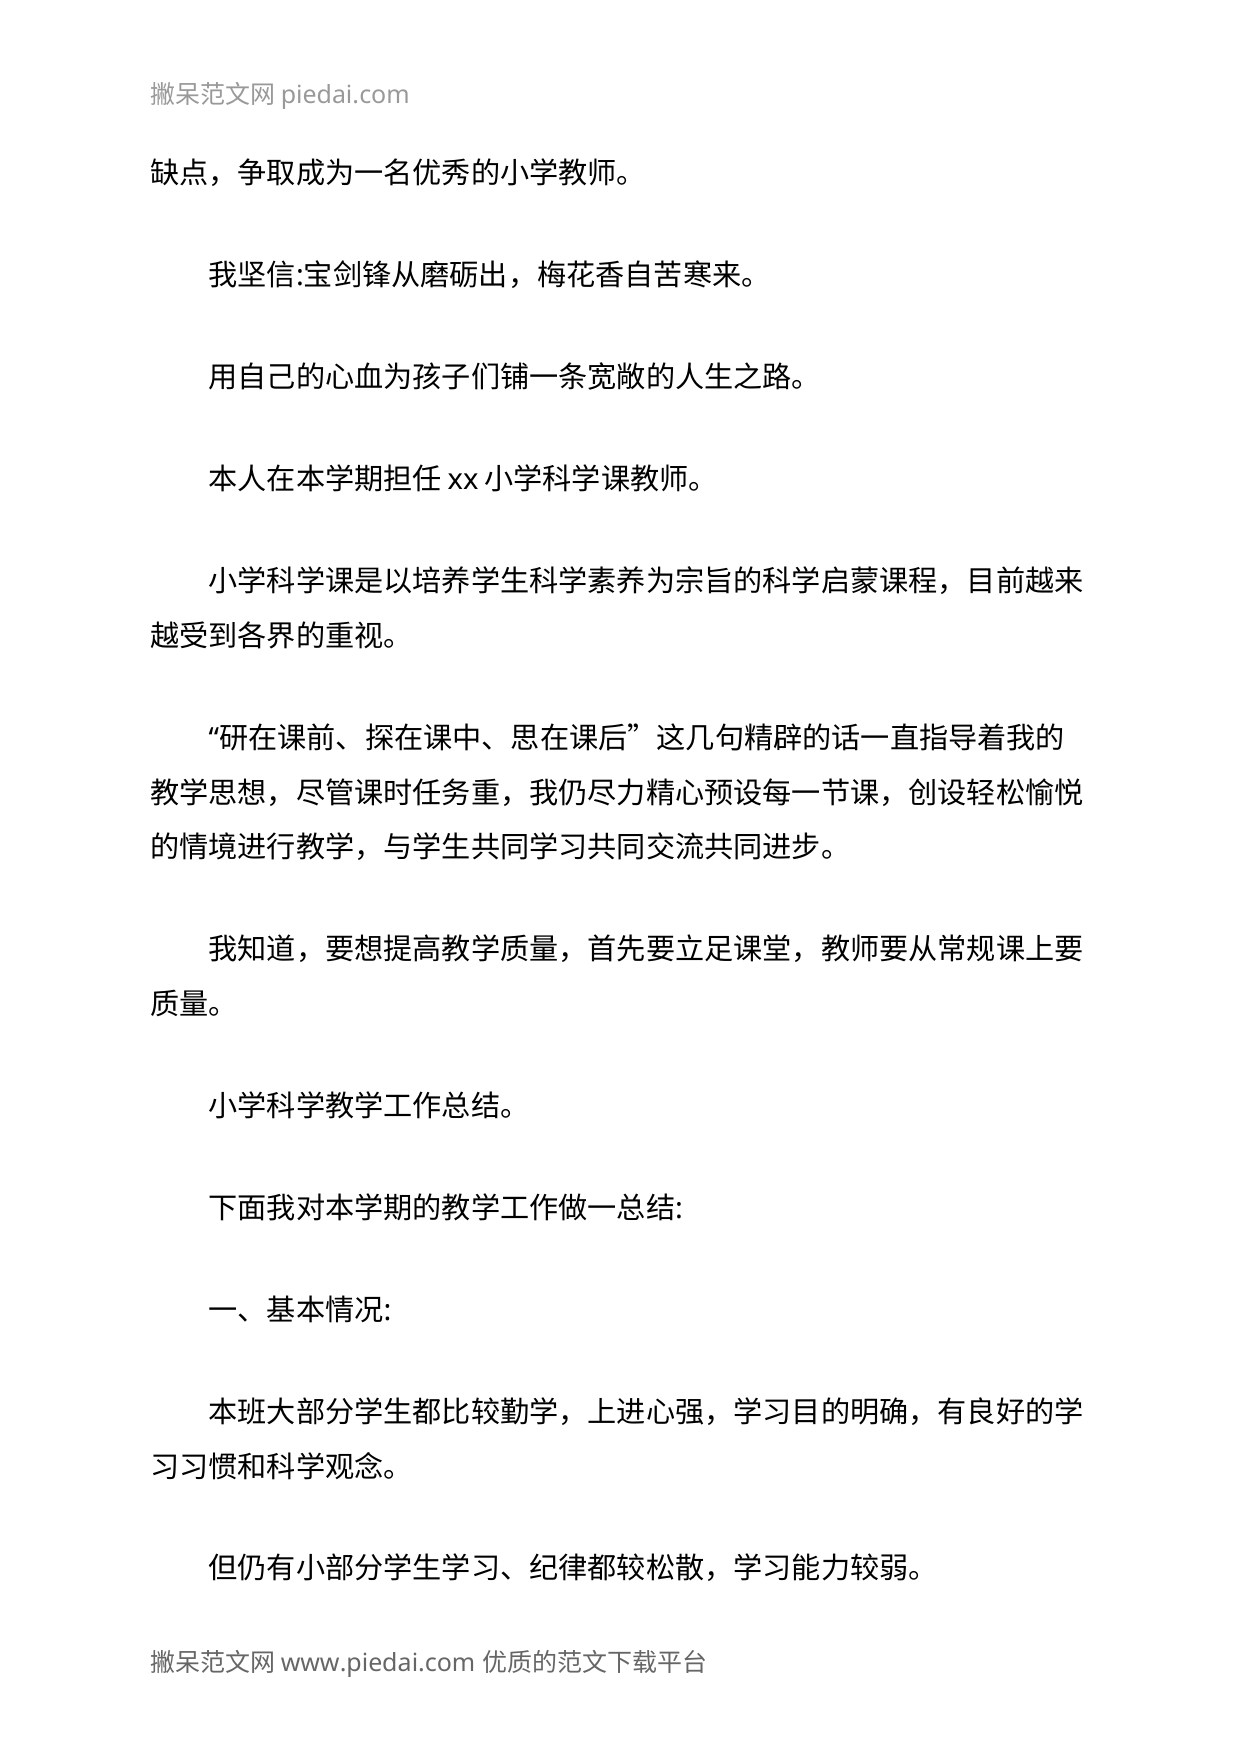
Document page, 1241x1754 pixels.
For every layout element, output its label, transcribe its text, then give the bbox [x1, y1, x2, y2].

text 本班大部分学生都比较勤学，上进心强，学习目的明确，有良好的学习习惯和科学观念。 [150, 1388, 1090, 1485]
text 我坚信:宝剑锋从磨砺出，梅花香自苦寒来。 [150, 252, 1090, 294]
text 本人在本学期担任xx小学科学课教师。 [150, 456, 1090, 498]
text 小学科学教学工作总结。 [150, 1082, 1090, 1125]
text 用自己的心血为孩子们铺一条宽敞的人生之路。 [150, 354, 1090, 396]
text 但仍有小部分学生学习、纪律都较松散，学习能力较弱。 [150, 1545, 1090, 1587]
text 我知道，要想提高教学质量，首先要立足课堂，教师要从常规课上要质量。 [150, 926, 1090, 1023]
text 下面我对本学期的教学工作做一总结: [150, 1184, 1090, 1227]
text 小学科学课是以培养学生科学素养为宗旨的科学启蒙课程，目前越来越受到各界的重视。 [150, 557, 1090, 655]
text “研在课前、探在课中、思在课后”这几句精辟的话一直指导着我的教学思想，尽管课时任务重，我仍尽力精心预设每一节课，创设轻松愉悦的情境进行教学，与学生共同学习共同交流共同进步。 [150, 714, 1090, 866]
text 一、基本情况: [150, 1286, 1090, 1329]
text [150, 150, 1090, 192]
